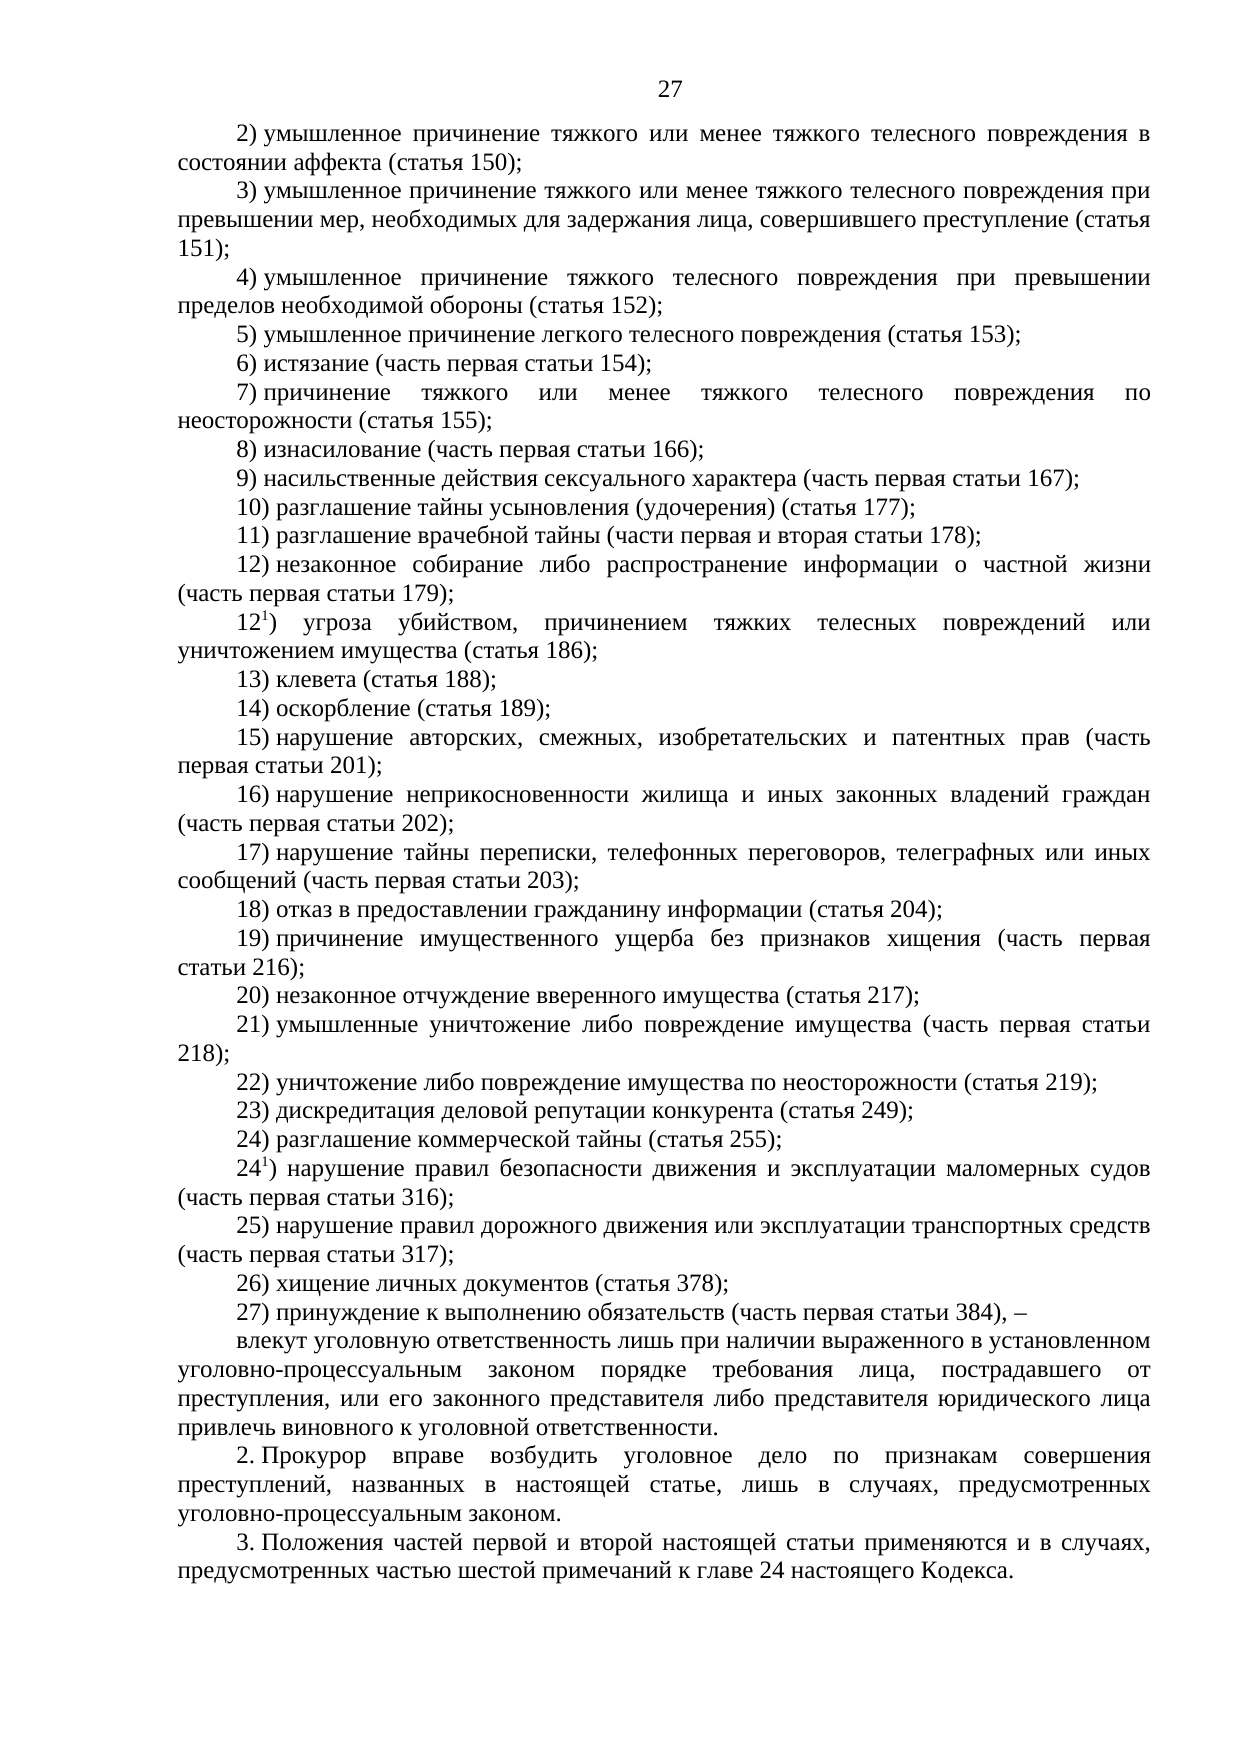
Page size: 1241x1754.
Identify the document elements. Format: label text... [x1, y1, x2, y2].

text 2) умышленное причинение тяжкого или менее тяжкого телесного повреждения в состоянии аффекта (статья 150); [177, 118, 1152, 176]
text 5) умышленное причинение легкого телесного повреждения (статья 153); [177, 319, 1152, 348]
text 23) дискредитация деловой репутации конкурента (статья 249); [177, 1096, 1152, 1124]
text 2. Прокурор вправе возбудить уголовное дело по признакам совершения преступлений, названных в настоящей статье, лишь в случаях, предусмотренных уголовно-процессуальным законом. [177, 1441, 1152, 1527]
text 11) разглашение врачебной тайны (части первая и вторая статьи 178); [177, 521, 1152, 549]
text 19) причинение имущественного ущерба без признаков хищения (часть первая статьи 216); [177, 923, 1152, 981]
text 18) отказ в предоставлении гражданину информации (статья 204); [177, 894, 1152, 923]
text влекут уголовную ответственность лишь при наличии выраженного в установленном уголовно-процессуальным законом порядке требования лица, пострадавшего от преступления, или его законного представителя либо представителя юридического лица привлечь виновного к уголовной ответственности. [177, 1326, 1152, 1441]
text 8) изнасилование (часть первая статьи 166); [177, 434, 1152, 463]
text 15) нарушение авторских, смежных, изобретательских и патентных прав (часть первая статьи 201); [177, 722, 1152, 779]
text 4) умышленное причинение тяжкого телесного повреждения при превышении пределов необходимой обороны (статья 152); [177, 262, 1152, 319]
text 6) истязание (часть первая статьи 154); [177, 348, 1152, 377]
text 27) принуждение к выполнению обязательств (часть первая статьи 384), – [177, 1297, 1152, 1326]
text 20) незаконное отчуждение вверенного имущества (статья 217); [177, 981, 1152, 1009]
text 17) нарушение тайны переписки, телефонных переговоров, телеграфных или иных сообщений (часть первая статьи 203); [177, 837, 1152, 894]
text 7) причинение тяжкого или менее тяжкого телесного повреждения по неосторожности (статья 155); [177, 377, 1152, 434]
text 21) умышленные уничтожение либо повреждение имущества (часть первая статьи 218); [177, 1009, 1152, 1067]
text 14) оскорбление (статья 189); [177, 693, 1152, 722]
text 3. Положения частей первой и второй настоящей статьи применяются и в случаях, предусмотренных частью шестой примечаний к главе 24 настоящего Кодекса. [177, 1527, 1152, 1584]
text 25) нарушение правил дорожного движения или эксплуатации транспортных средств (часть первая статьи 317); [177, 1211, 1152, 1268]
text 241) нарушение правил безопасности движения и эксплуатации маломерных судов (часть первая статьи 316); [177, 1153, 1152, 1211]
text 3) умышленное причинение тяжкого или менее тяжкого телесного повреждения при превышении мер, необходимых для задержания лица, совершившего преступление (статья 151); [177, 176, 1152, 262]
text 24) разглашение коммерческой тайны (статья 255); [177, 1124, 1152, 1153]
text 22) уничтожение либо повреждение имущества по неосторожности (статья 219); [177, 1067, 1152, 1096]
text 26) хищение личных документов (статья 378); [177, 1268, 1152, 1297]
text 9) насильственные действия сексуального характера (часть первая статьи 167); [177, 463, 1152, 492]
text 10) разглашение тайны усыновления (удочерения) (статья 177); [177, 492, 1152, 521]
text 16) нарушение неприкосновенности жилища и иных законных владений граждан (часть первая статьи 202); [177, 779, 1152, 837]
text 12) незаконное собирание либо распространение информации о частной жизни (часть первая статьи 179); [177, 549, 1152, 607]
text 13) клевета (статья 188); [177, 664, 1152, 693]
text 121) угроза убийством, причинением тяжких телесных повреждений или уничтожением имущества (статья 186); [177, 607, 1152, 664]
